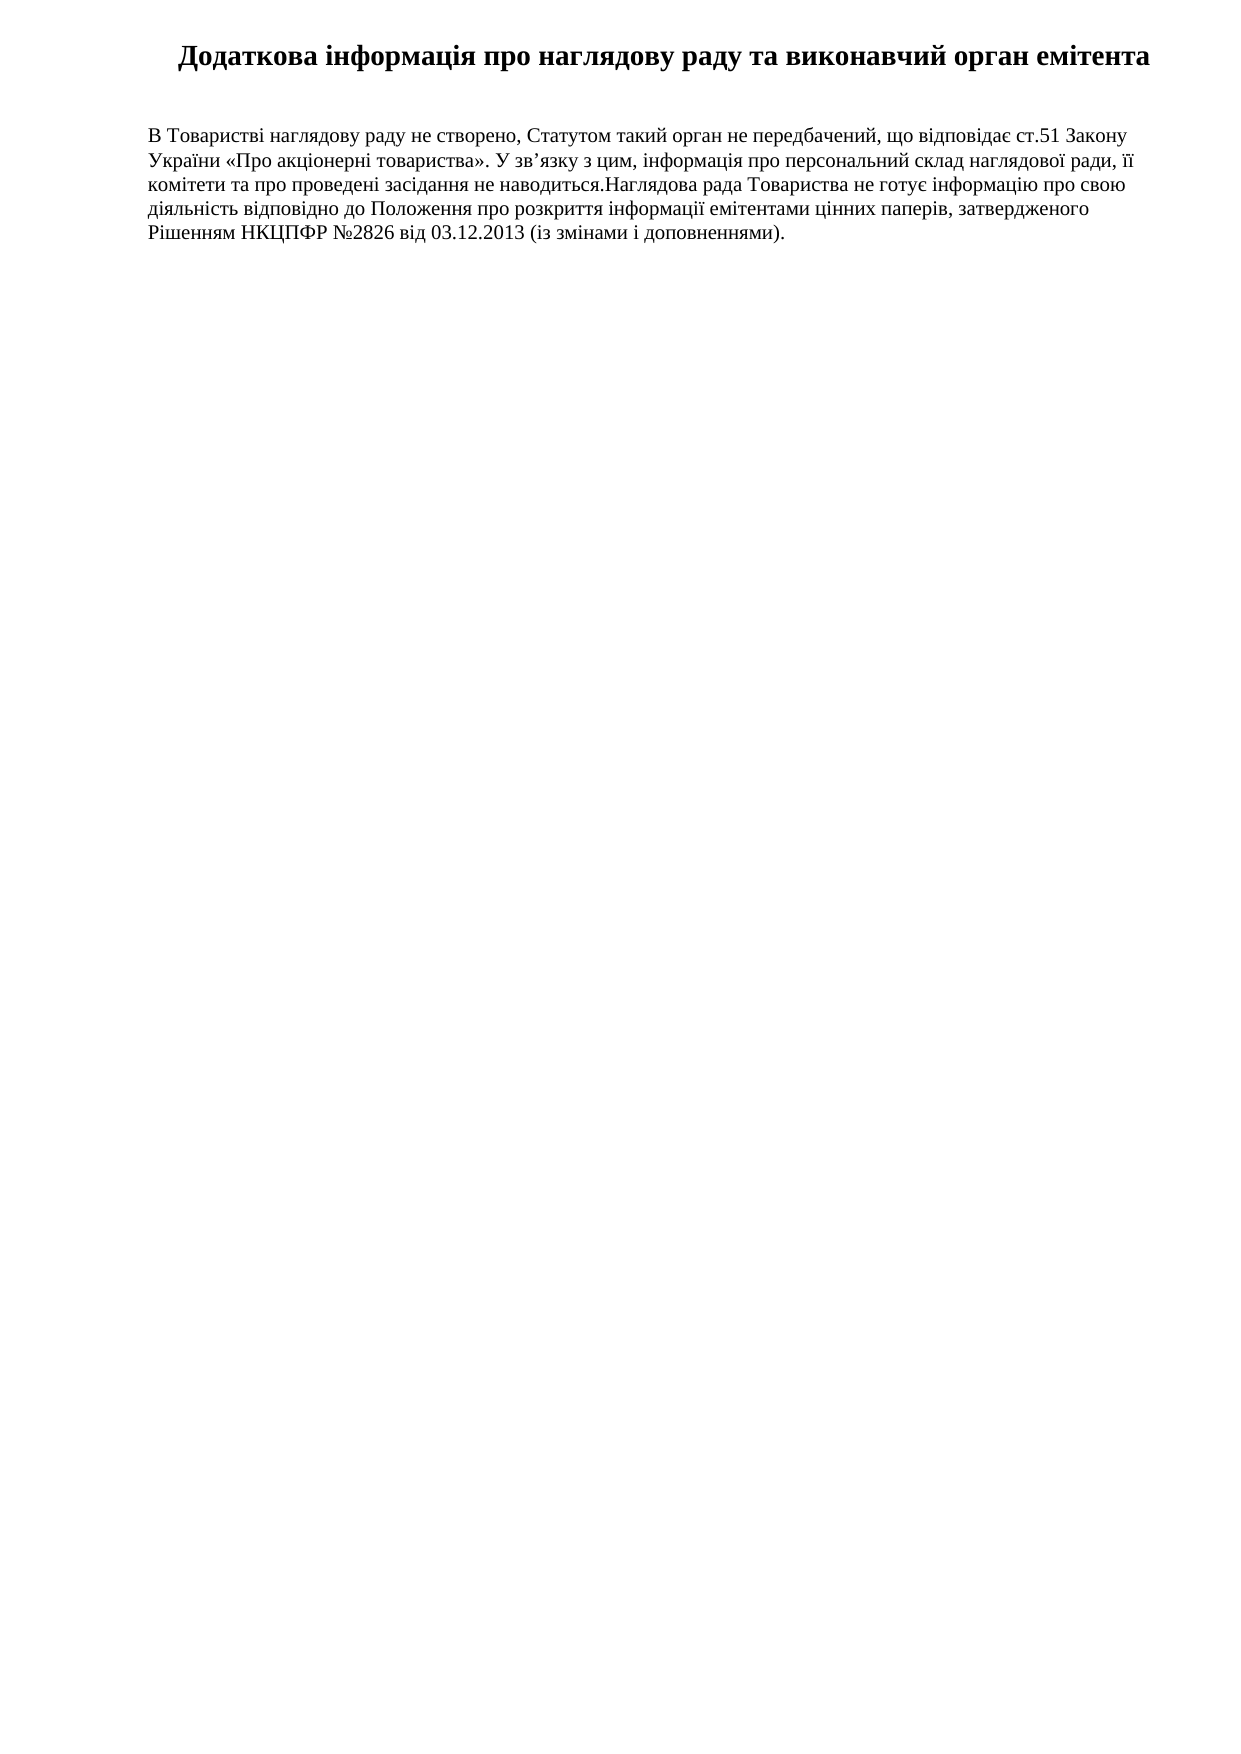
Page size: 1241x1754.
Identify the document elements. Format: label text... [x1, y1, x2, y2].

text В Товаристві наглядову раду не створено, Статутом такий орган не передбачений, що відповідає ст.51 Закону України «Про акціонерні товариства». У зв’язку з цим, інформація про персональний склад наглядової ради, її комітети та про проведені засідання не наводиться.Наглядова рада Товариства не готує інформацію про свою діяльність відповідно до Положення про розкриття інформації емітентами цінних паперів, затвердженого Рішенням НКЦПФР №2826 від 03.12.2013 (із змінами і доповненнями). [148, 123, 1181, 244]
text Додаткова інформація про наглядову раду та виконавчий орган емітента [148, 38, 1181, 71]
